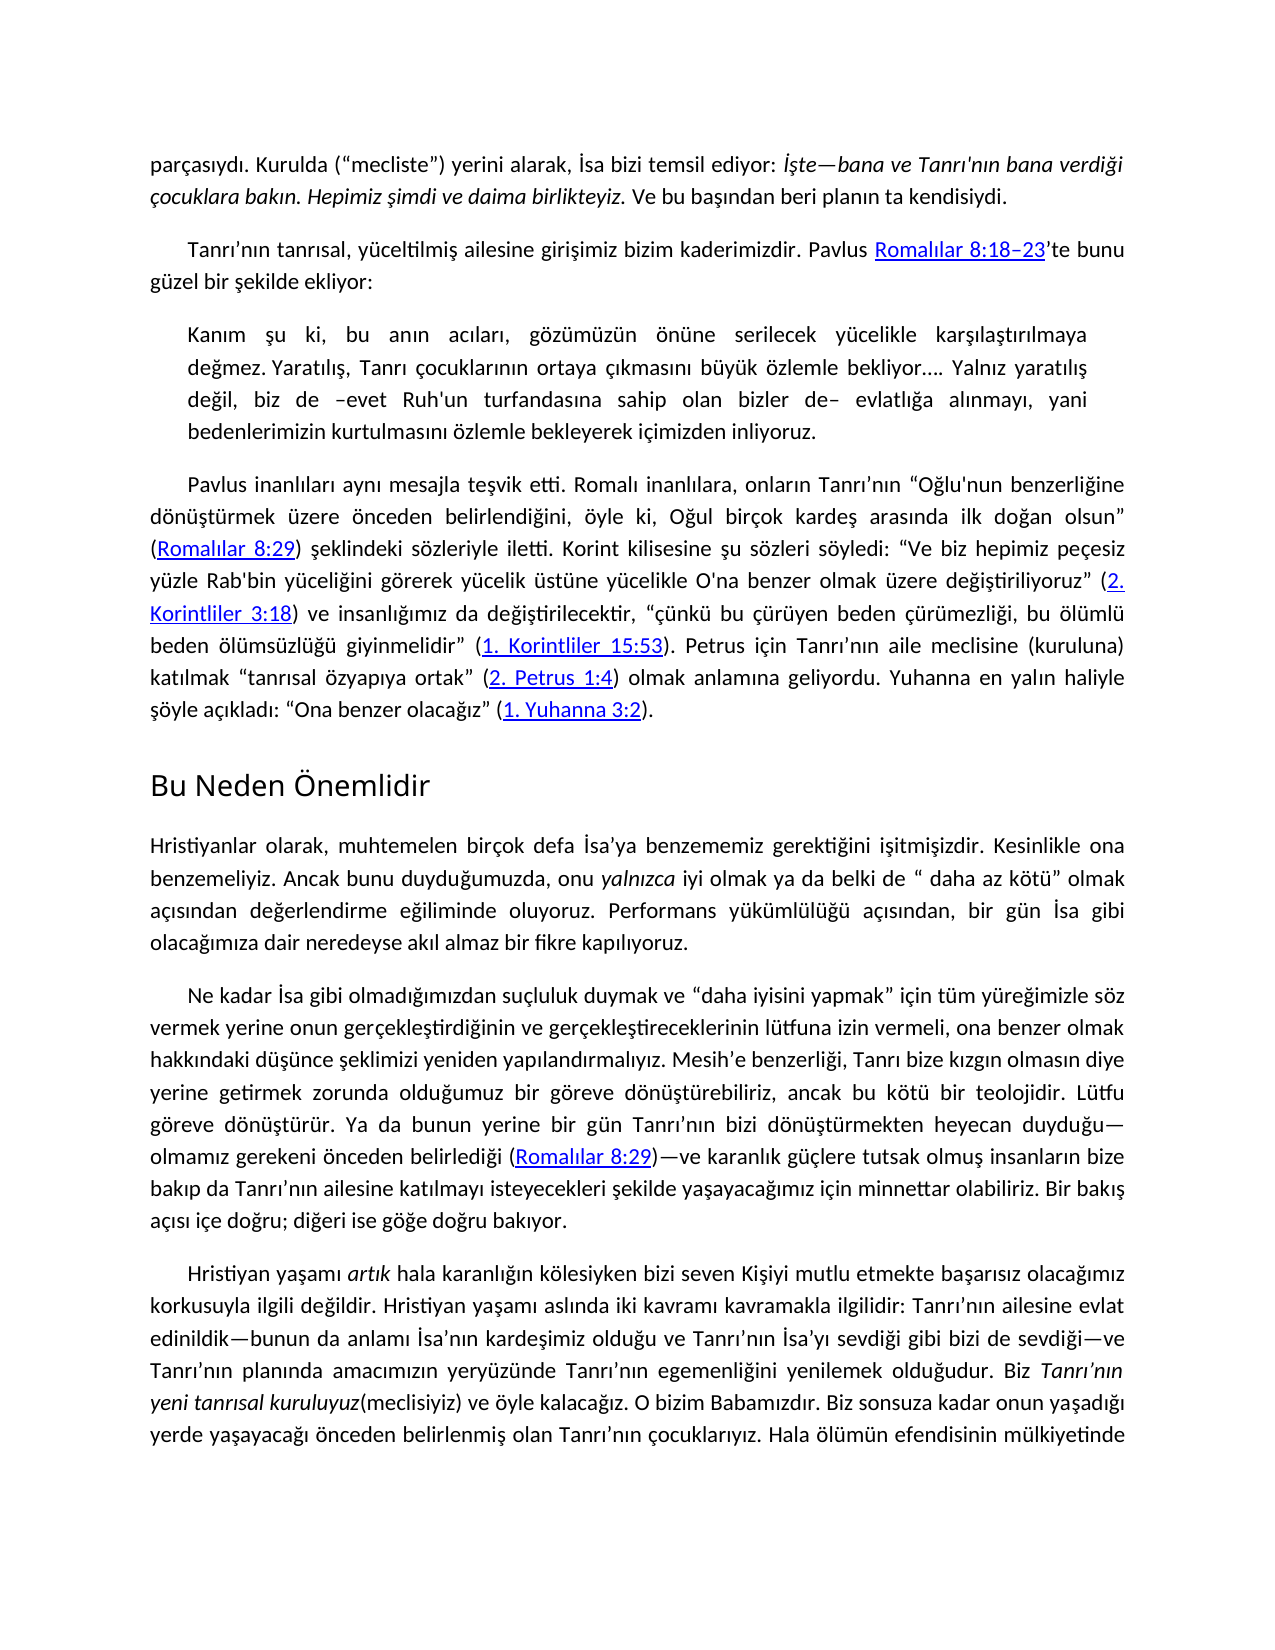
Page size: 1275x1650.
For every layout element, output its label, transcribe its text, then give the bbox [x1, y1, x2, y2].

text Bu Neden Önemlidir [150, 765, 1125, 805]
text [150, 150, 1125, 210]
text Tanrı’nın tanrısal, yüceltilmiş ailesine girişimiz bizim kaderimizdir. Pavlus Romalılar 8:18–23’te bunu güzel bir şekilde ekliyor: [150, 235, 1125, 295]
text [150, 1259, 1125, 1448]
text Kanım şu ki, bu anın acıları, gözümüzün önüne serilecek yücelikle karşılaştırılmaya değmez. Yaratılış, Tanrı çocuklarının ortaya çıkmasını büyük özlemle bekliyor…. Yalnız yaratılış değil, biz de –evet Ruh'un turfandasına sahip olan bizler de– evlatlığa alınmayı, yani bedenlerimizin kurtulmasını özlemle bekleyerek içimizden inliyoruz. [187, 320, 1087, 445]
text Ne kadar İsa gibi olmadığımızdan suçluluk duymak ve “daha iyisini yapmak” için tüm yüreğimizle söz vermek yerine onun gerçekleştirdiğinin ve gerçekleştireceklerinin lütfuna izin vermeli, ona benzer olmak hakkındaki düşünce şeklimizi yeniden yapılandırmalıyız. Mesih’e benzerliği, Tanrı bize kızgın olmasın diye yerine getirmek zorunda olduğumuz bir göreve dönüştürebiliriz, ancak bu kötü bir teolojidir. Lütfu göreve dönüştürür. Ya da bunun yerine bir gün Tanrı’nın bizi dönüştürmekten heyecan duyduğu—olmamız gerekeni önceden belirlediği (Romalılar 8:29)—ve karanlık güçlere tutsak olmuş insanların bize bakıp da Tanrı’nın ailesine katılmayı isteyecekleri şekilde yaşayacağımız için minnettar olabiliriz. Bir bakış açısı içe doğru; diğeri ise göğe doğru bakıyor. [150, 981, 1125, 1234]
text Pavlus inanlıları aynı mesajla teşvik etti. Romalı inanlılara, onların Tanrı’nın “Oğlu'nun benzerliğine dönüştürmek üzere önceden belirlendiğini, öyle ki, Oğul birçok kardeş arasında ilk doğan olsun” (Romalılar 8:29) şeklindeki sözleriyle iletti. Korint kilisesine şu sözleri söyledi: “Ve biz hepimiz peçesiz yüzle Rab'bin yüceliğini görerek yücelik üstüne yücelikle O'na benzer olmak üzere değiştiriliyoruz” (2. Korintliler 3:18) ve insanlığımız da değiştirilecektir, “çünkü bu çürüyen beden çürümezliği, bu ölümlü beden ölümsüzlüğü giyinmelidir” (1. Korintliler 15:53). Petrus için Tanrı’nın aile meclisine (kuruluna) katılmak “tanrısal özyapıya ortak” (2. Petrus 1:4) olmak anlamına geliyordu. Yuhanna en yalın haliyle şöyle açıkladı: “Ona benzer olacağız” (1. Yuhanna 3:2). [150, 470, 1125, 723]
text Hristiyanlar olarak, muhtemelen birçok defa İsa’ya benzememiz gerektiğini işitmişizdir. Kesinlikle ona benzemeliyiz. Ancak bunu duyduğumuzda, onu yalnızca iyi olmak ya da belki de “ daha az kötü” olmak açısından değerlendirme eğiliminde oluyoruz. Performans yükümlülüğü açısından, bir gün İsa gibi olacağımıza dair neredeyse akıl almaz bir fikre kapılıyoruz. [150, 831, 1125, 956]
